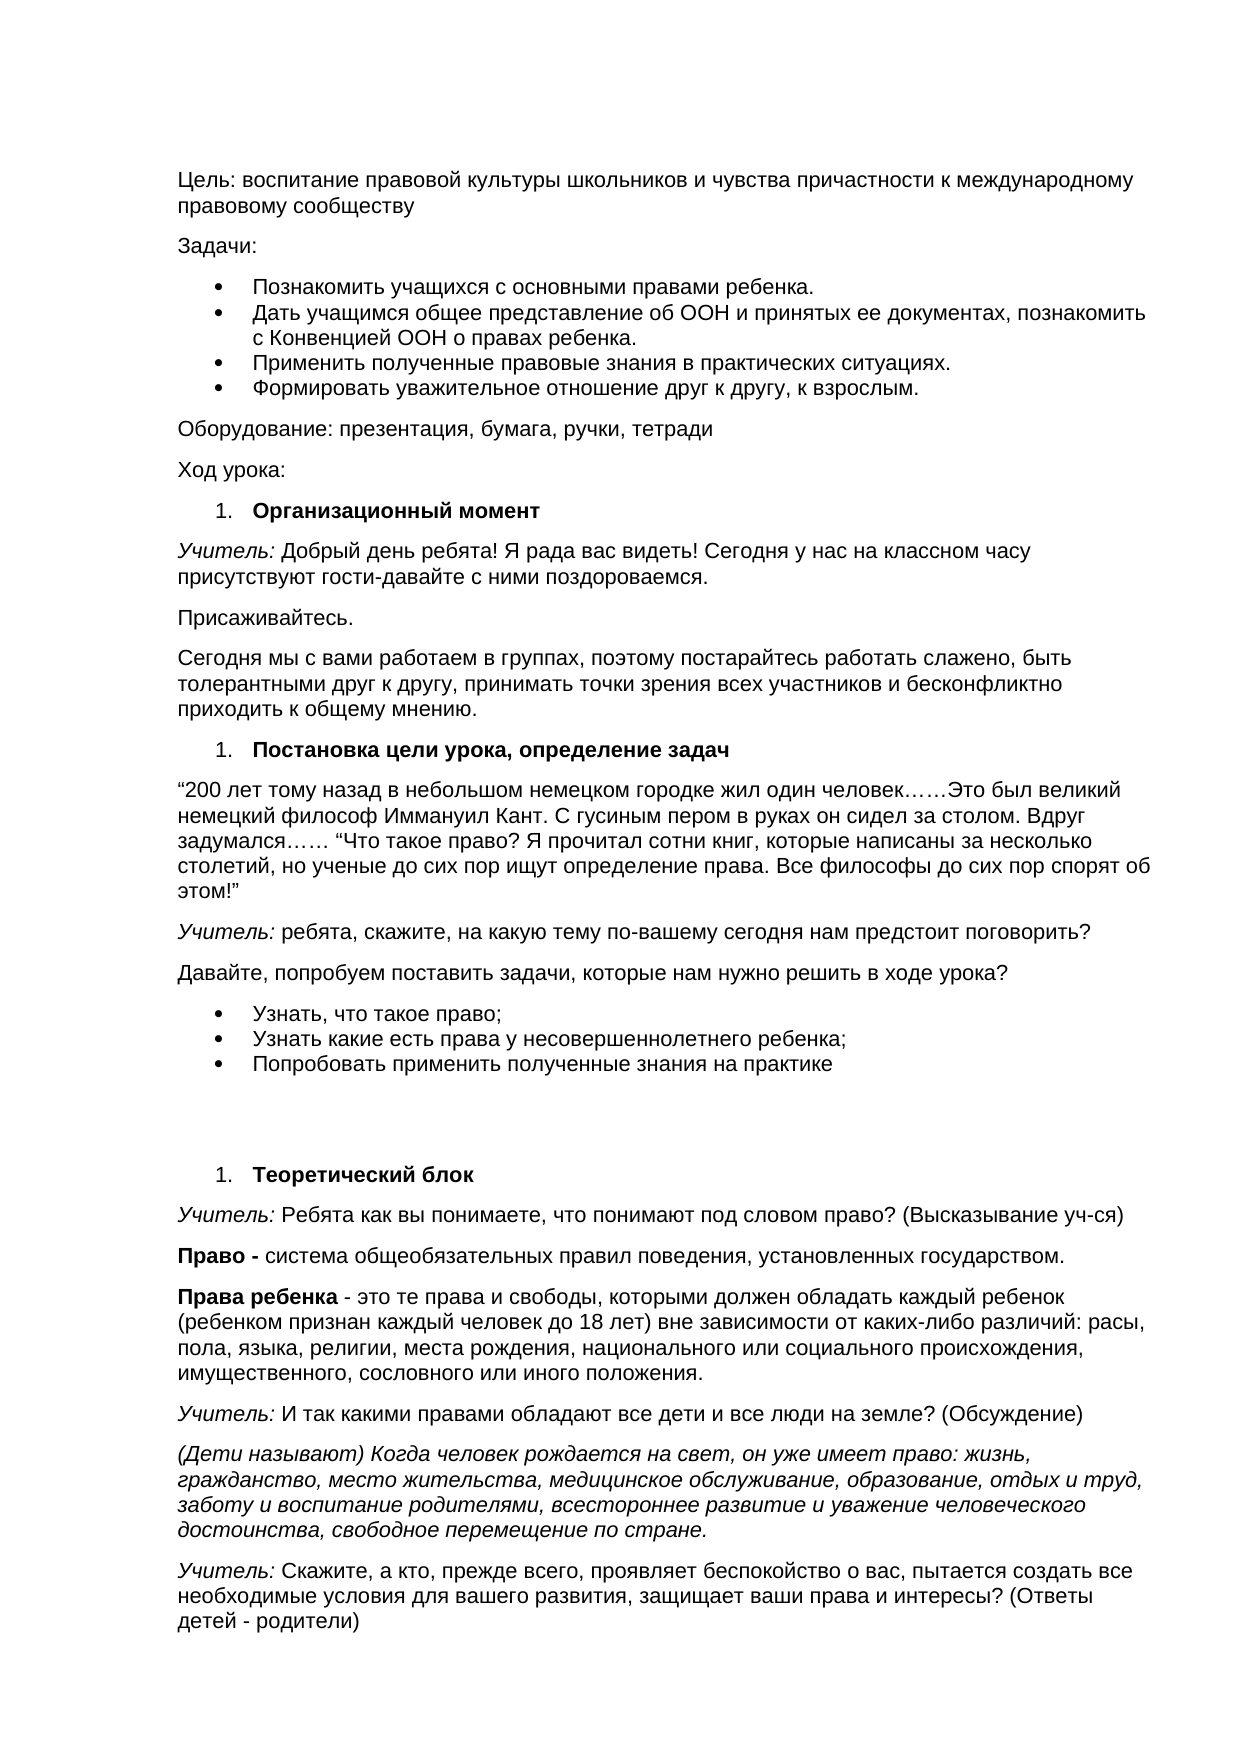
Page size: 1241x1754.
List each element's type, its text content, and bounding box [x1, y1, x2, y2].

text (Дети называют) Когда человек рождается на свет, он уже имеет право: жизнь, гражданство, место жительства, медицинское обслуживание, образование, отдых и труд, заботу и воспитание родителями, всестороннее развитие и уважение человеческого достоинства, свободное перемещение по стране. [177, 1441, 1152, 1542]
list Дать учащимся общее представление об ООН и принятых ее документах, познакомить с Конвенцией ООН о правах ребенка. [215, 299, 1152, 350]
list Формировать уважительное отношение друг к другу, к взрослым. [215, 375, 1152, 400]
text Сегодня мы с вами работаем в группах, поэтому постарайтесь работать слажено, быть толерантными друг к другу, принимать точки зрения всех участников и бесконфликтно приходить к общему мнению. [177, 645, 1152, 721]
text Учитель: Скажите, а кто, прежде всего, проявляет беспокойство о вас, пытается создать все необходимые условия для вашего развития, защищает ваши права и интересы? (Ответы детей - родители) [177, 1558, 1152, 1633]
text Учитель: Добрый день ребята! Я рада вас видеть! Сегодня у нас на классном часу присутствуют гости-давайте с ними поздороваемся. [177, 538, 1152, 589]
text Давайте, попробуем поставить задачи, которые нам нужно решить в ходе урока? [177, 960, 1152, 985]
text Цель: воспитание правовой культуры школьников и чувства причастности к международному правовому сообществу [177, 167, 1152, 218]
list Попробовать применить полученные знания на практике [215, 1051, 1152, 1076]
text Оборудование: презентация, бумага, ручки, тетради [177, 416, 1152, 441]
text Присаживайтесь. [177, 604, 1152, 629]
list Узнать какие есть права у несовершеннолетнего ребенка; [215, 1026, 1152, 1051]
text Учитель: И так какими правами обладают все дети и все люди на земле? (Обсуждение) [177, 1400, 1152, 1426]
text Право - система общеобязательных правил поведения, установленных государством. [177, 1243, 1152, 1268]
text Учитель: Ребята как вы понимаете, что понимают под словом право? (Высказывание уч-ся) [177, 1202, 1152, 1227]
list Узнать, что такое право; [215, 1001, 1152, 1026]
text Ход урока: [177, 457, 1152, 482]
text Задачи: [177, 233, 1152, 258]
text “200 лет тому назад в небольшом немецком городке жил один человек……Это был великий немецкий философ Иммануил Кант. С гусиным пером в руках он сидел за столом. Вдруг задумался…… “Что такое право? Я прочитал сотни книг, которые написаны за несколько столетий, но ученые до сих пор ищут определение права. Все философы до сих пор спорят об этом!” [177, 777, 1152, 903]
list Организационный момент [215, 497, 1152, 523]
text Учитель: ребята, скажите, на какую тему по-вашему сегодня нам предстоит поговорить? [177, 919, 1152, 944]
text Права ребенка - это те права и свободы, которыми должен обладать каждый ребенок (ребенком признан каждый человек до 18 лет) вне зависимости от каких-либо различий: расы, пола, языка, религии, места рождения, национального или социального происхождения, имущественного, сословного или иного положения. [177, 1284, 1152, 1385]
list Применить полученные правовые знания в практических ситуациях. [215, 350, 1152, 375]
list Познакомить учащихся с основными правами ребенка. [215, 274, 1152, 299]
list Постановка цели урока, определение задач [215, 736, 1152, 762]
list Теоретический блок [215, 1161, 1152, 1187]
